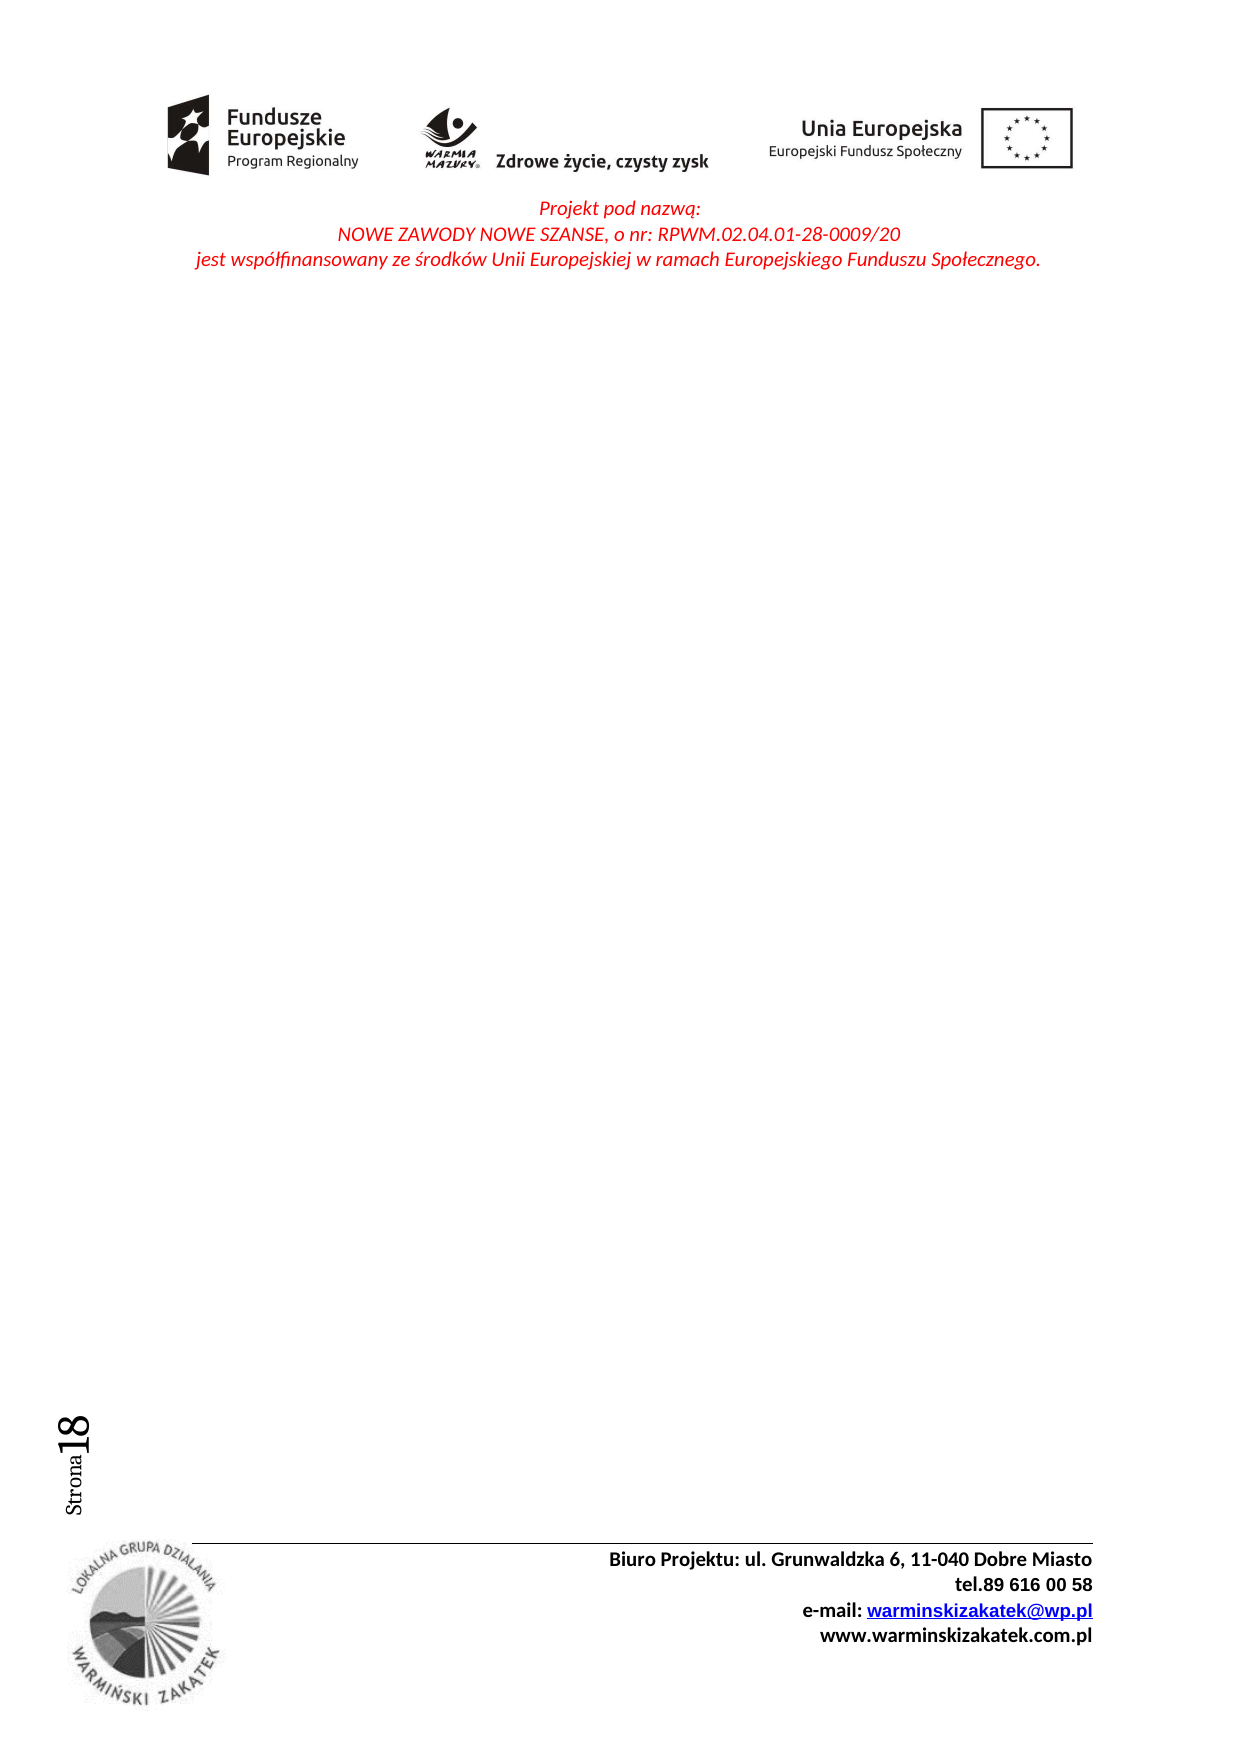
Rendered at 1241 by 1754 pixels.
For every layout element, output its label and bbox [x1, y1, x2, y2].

picture [66, 1539, 227, 1711]
picture [147, 73, 1093, 196]
